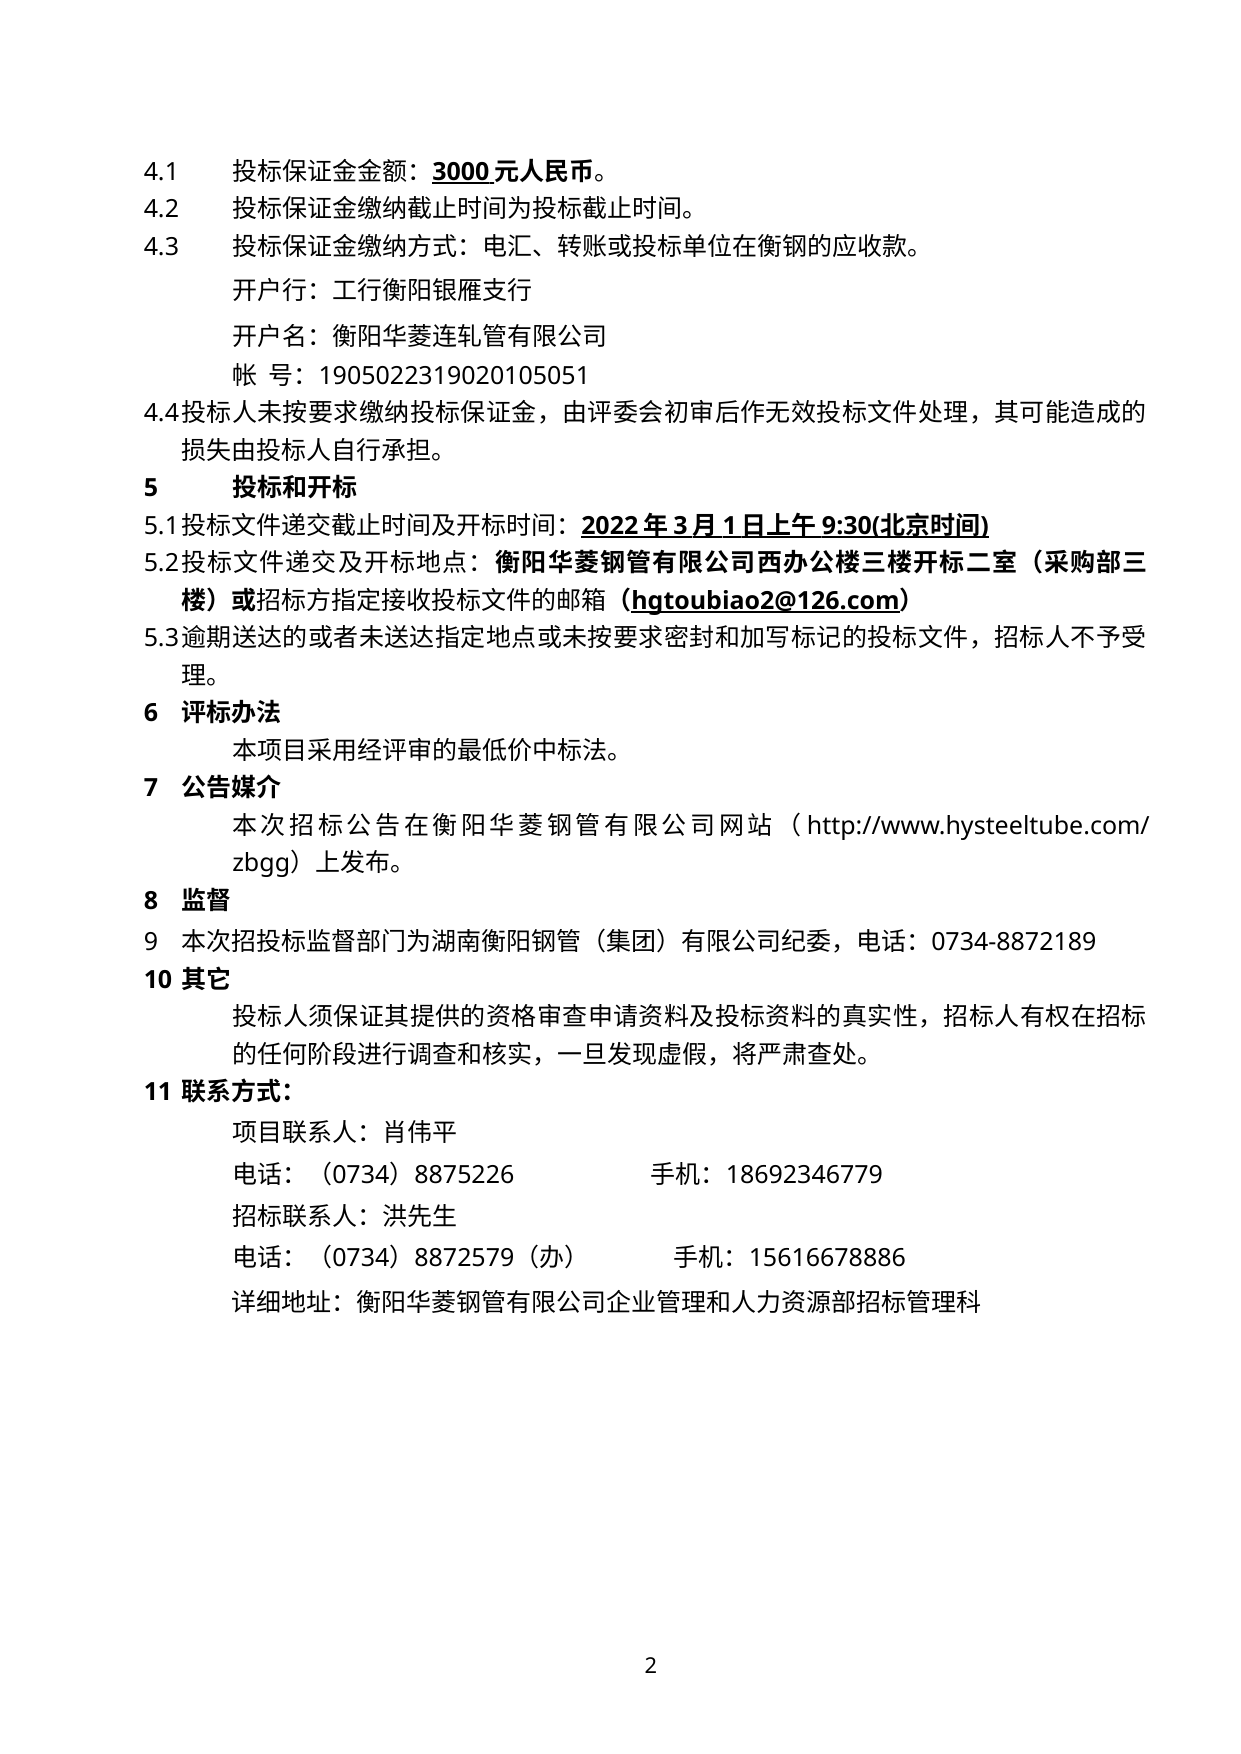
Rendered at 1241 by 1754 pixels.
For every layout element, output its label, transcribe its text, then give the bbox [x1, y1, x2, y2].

text 开户行：工行衡阳银雁支行 [232, 262, 1150, 308]
list 投标人未按要求缴纳投标保证金，由评委会初审后作无效投标文件处理，其可能造成的损失由投标人自行承担。 [143, 392, 1150, 467]
text 电话：（0734）8875226 手机：18692346779 [232, 1150, 1150, 1192]
list 评标办法 [143, 692, 1150, 729]
list 本次招投标监督部门为湖南衡阳钢管（集团）有限公司纪委，电话：0734-8872189 [143, 917, 1150, 958]
list 投标保证金金额：3000元人民币。 [143, 150, 1150, 187]
list 其它 [143, 958, 1150, 996]
list 投标保证金缴纳方式：电汇、转账或投标单位在衡钢的应收款。 [143, 225, 1150, 262]
list 投标文件递交及开标地点：衡阳华菱钢管有限公司西办公楼三楼开标二室（采购部三楼）或招标方指定接收投标文件的邮箱（hgtoubiao2@126.com） [143, 542, 1150, 617]
list 逾期送达的或者未送达指定地点或未按要求密封和加写标记的投标文件，招标人不予受理。 [143, 617, 1150, 692]
list 本次招标公告在衡阳华菱钢管有限公司网站（http://www.hysteeltube.com/zbgg）上发布。 [232, 804, 1150, 879]
text 项目联系人：肖伟平 [232, 1108, 1150, 1150]
list 监督 [143, 879, 1150, 917]
list 投标人须保证其提供的资格审查申请资料及投标资料的真实性，招标人有权在招标的任何阶段进行调查和核实，一旦发现虚假，将严肃查处。 [232, 996, 1150, 1071]
list 本项目采用经评审的最低价中标法。 [232, 729, 1150, 767]
text 详细地址：衡阳华菱钢管有限公司企业管理和人力资源部招标管理科 [143, 1275, 1150, 1321]
list 投标保证金缴纳截止时间为投标截止时间。 [143, 187, 1150, 225]
text 开户名：衡阳华菱连轧管有限公司 [232, 308, 1150, 354]
text 帐 号：1905022319020105051 [232, 354, 1150, 392]
list 投标文件递交截止时间及开标时间：2022年3月1日上午9:30(北京时间) [143, 504, 1150, 542]
text 招标联系人：洪先生 [232, 1192, 1150, 1233]
list 联系方式： [143, 1071, 1150, 1108]
list 投标和开标 [144, 467, 1150, 504]
list 公告媒介 [143, 767, 1150, 804]
text 电话：（0734）8872579（办） 手机：15616678886 [232, 1233, 1150, 1275]
